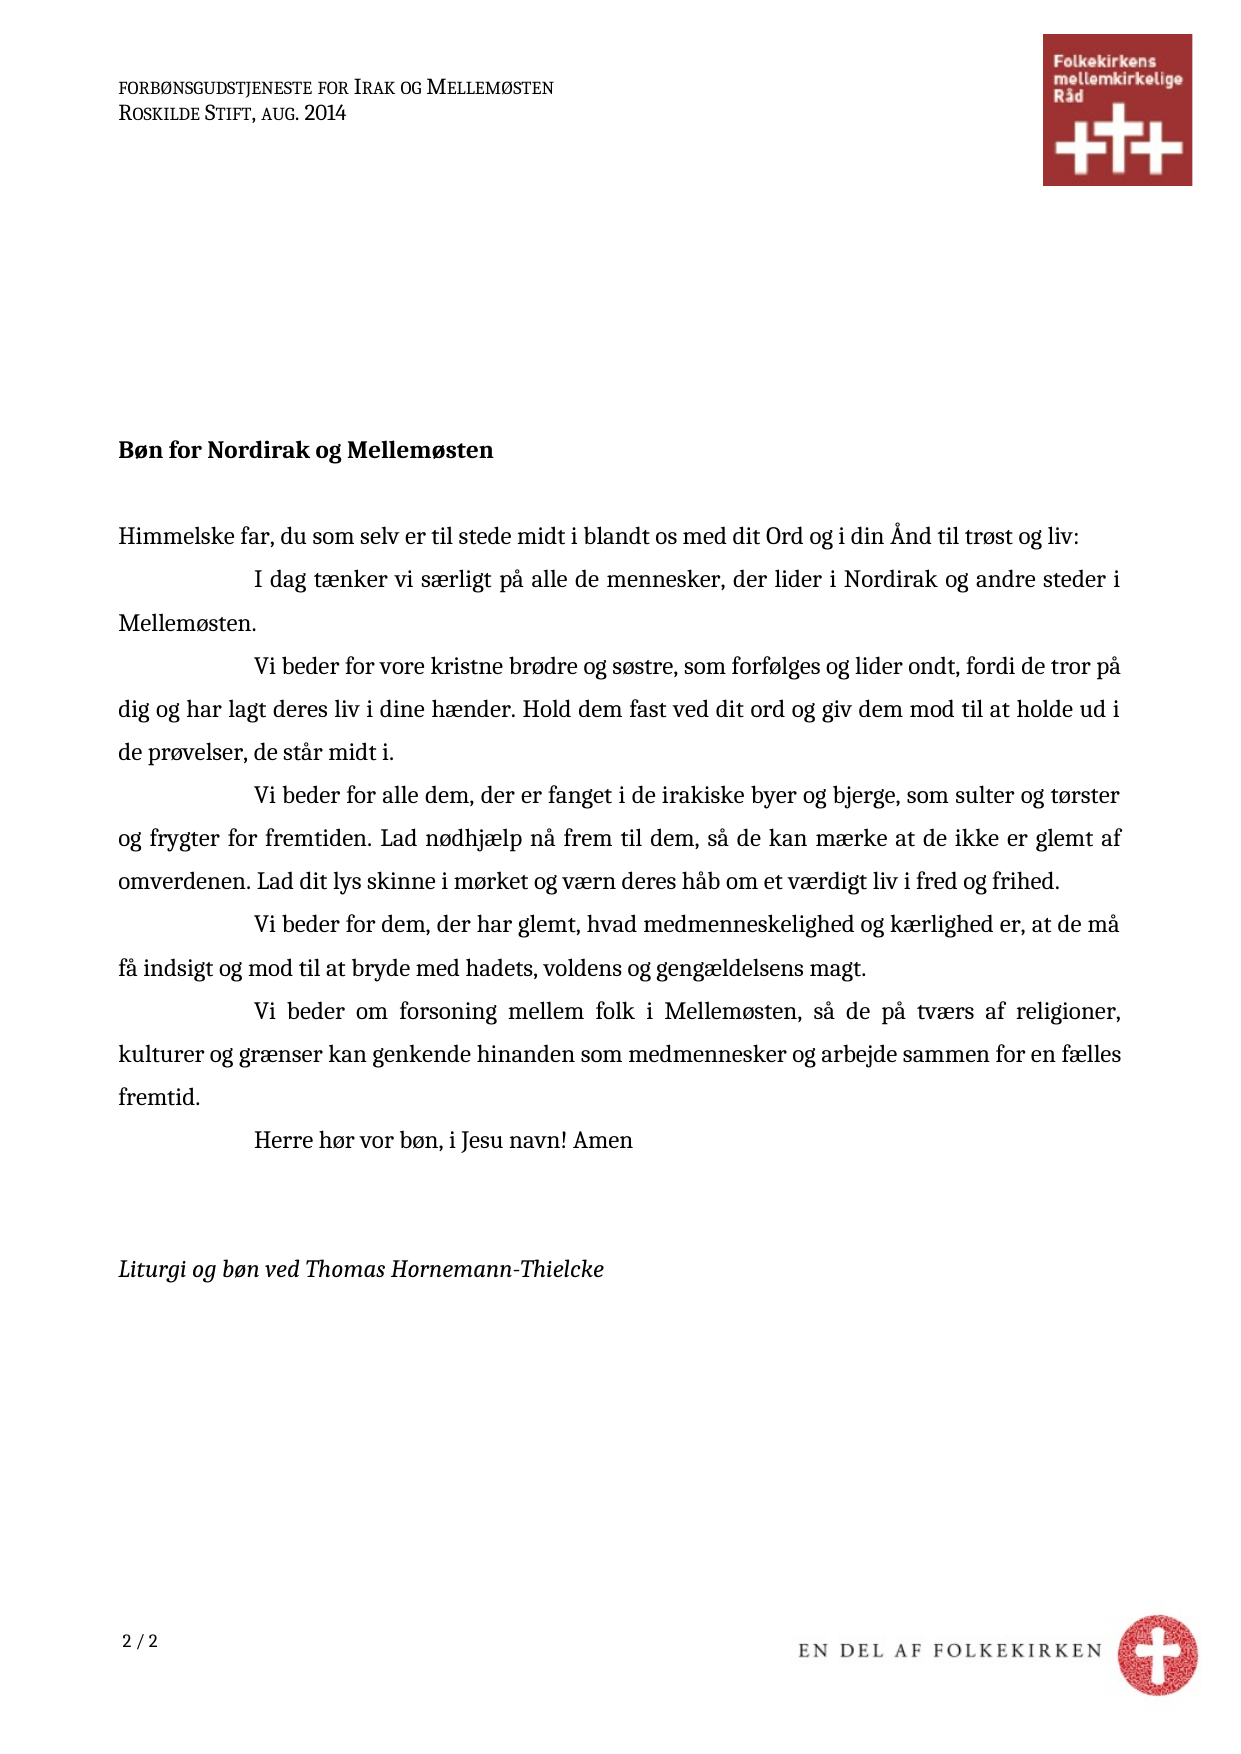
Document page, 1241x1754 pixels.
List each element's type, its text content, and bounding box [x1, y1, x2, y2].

text Bøn for Nordirak og Mellemøsten [118, 436, 1122, 465]
text Vi beder for alle dem, der er fanget i de irakiske byer og bjerge, som sulter og tørster og frygter for fremtiden. Lad nødhjælp nå frem til dem, så de kan mærke at de ikke er glemt af omverdenen. Lad dit lys skinne i mørket og værn deres håb om et værdigt liv i fred og frihed. [118, 781, 1122, 896]
picture [781, 1598, 1213, 1711]
text Liturgi og bøn ved Thomas Hornemann-Thielcke [118, 1255, 1122, 1284]
text I dag tænker vi særligt på alle de mennesker, der lider i Nordirak og andre steder i Mellemøsten. [118, 565, 1122, 637]
picture [1042, 34, 1193, 185]
text Vi beder for dem, der har glemt, hvad medmenneskelighed og kærlighed er, at de må få indsigt og mod til at bryde med hadets, voldens og gengældelsens magt. [118, 910, 1122, 982]
text Herre hør vor bøn, i Jesu navn! Amen [118, 1126, 1122, 1155]
text Vi beder for vore kristne brødre og søstre, som forfølges og lider ondt, fordi de tror på dig og har lagt deres liv i dine hænder. Hold dem fast ved dit ord og giv dem mod til at holde ud i de prøvelser, de står midt i. [118, 652, 1122, 767]
text Himmelske far, du som selv er til stede midt i blandt os med dit Ord og i din Ånd til trøst og liv: [118, 522, 1122, 551]
text Vi beder om forsoning mellem folk i Mellemøsten, så de på tværs af religioner, kulturer og grænser kan genkende hinanden som medmennesker og arbejde sammen for en fælles fremtid. [118, 997, 1122, 1112]
